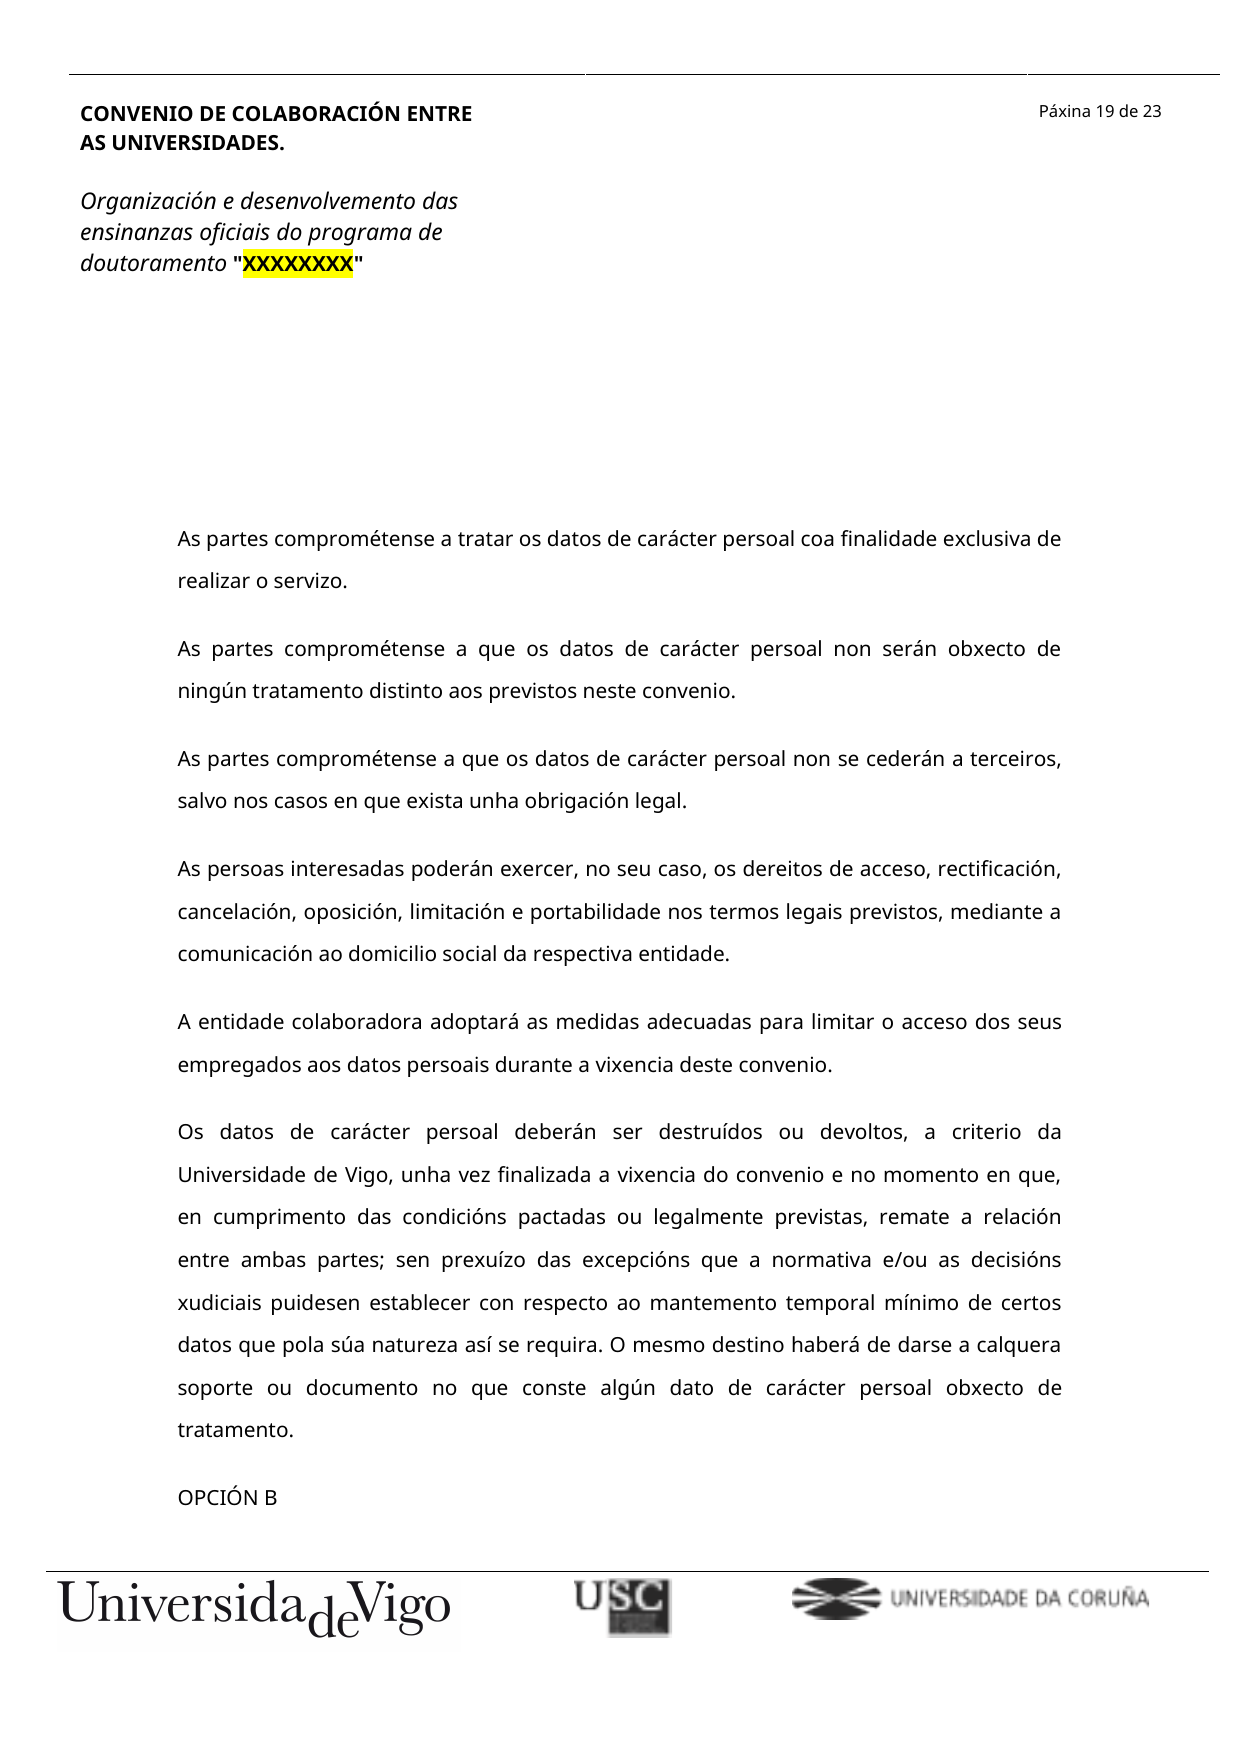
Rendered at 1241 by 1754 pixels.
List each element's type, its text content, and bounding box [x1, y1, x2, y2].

text A entidade colaboradora adoptará as medidas adecuadas para limitar o acceso dos seus empregados aos datos persoais durante a vixencia deste convenio. [177, 1007, 1063, 1078]
text As partes comprométense a tratar os datos de carácter persoal coa finalidade exclusiva de realizar o servizo. [177, 524, 1063, 595]
text OPCIÓN B [177, 1483, 1063, 1512]
picture [57, 1578, 462, 1652]
text As persoas interesadas poderán exercer, no seu caso, os dereitos de acceso, rectificación, cancelación, oposición, limitación e portabilidade nos termos legais previstos, mediante a comunicación ao domicilio social da respectiva entidade. [177, 854, 1063, 968]
text As partes comprométense a que os datos de carácter persoal non se cederán a terceiros, salvo nos casos en que exista unha obrigación legal. [177, 744, 1063, 815]
text As partes comprométense a que os datos de carácter persoal non serán obxecto de ningún tratamento distinto aos previstos neste convenio. [177, 634, 1063, 705]
picture [574, 1578, 673, 1638]
picture [792, 1578, 1150, 1620]
text Os datos de carácter persoal deberán ser destruídos ou devoltos, a criterio da Universidade de Vigo, unha vez finalizada a vixencia do convenio e no momento en que, en cumprimento das condicións pactadas ou legalmente previstas, remate a relación entre ambas partes; sen prexuízo das excepcións que a normativa e/ou as decisións xudiciais puidesen establecer con respecto ao mantemento temporal mínimo de certos datos que pola súa natureza así se requira. O mesmo destino haberá de darse a calquera soporte ou documento no que conste algún dato de carácter persoal obxecto de tratamento. [177, 1117, 1063, 1444]
